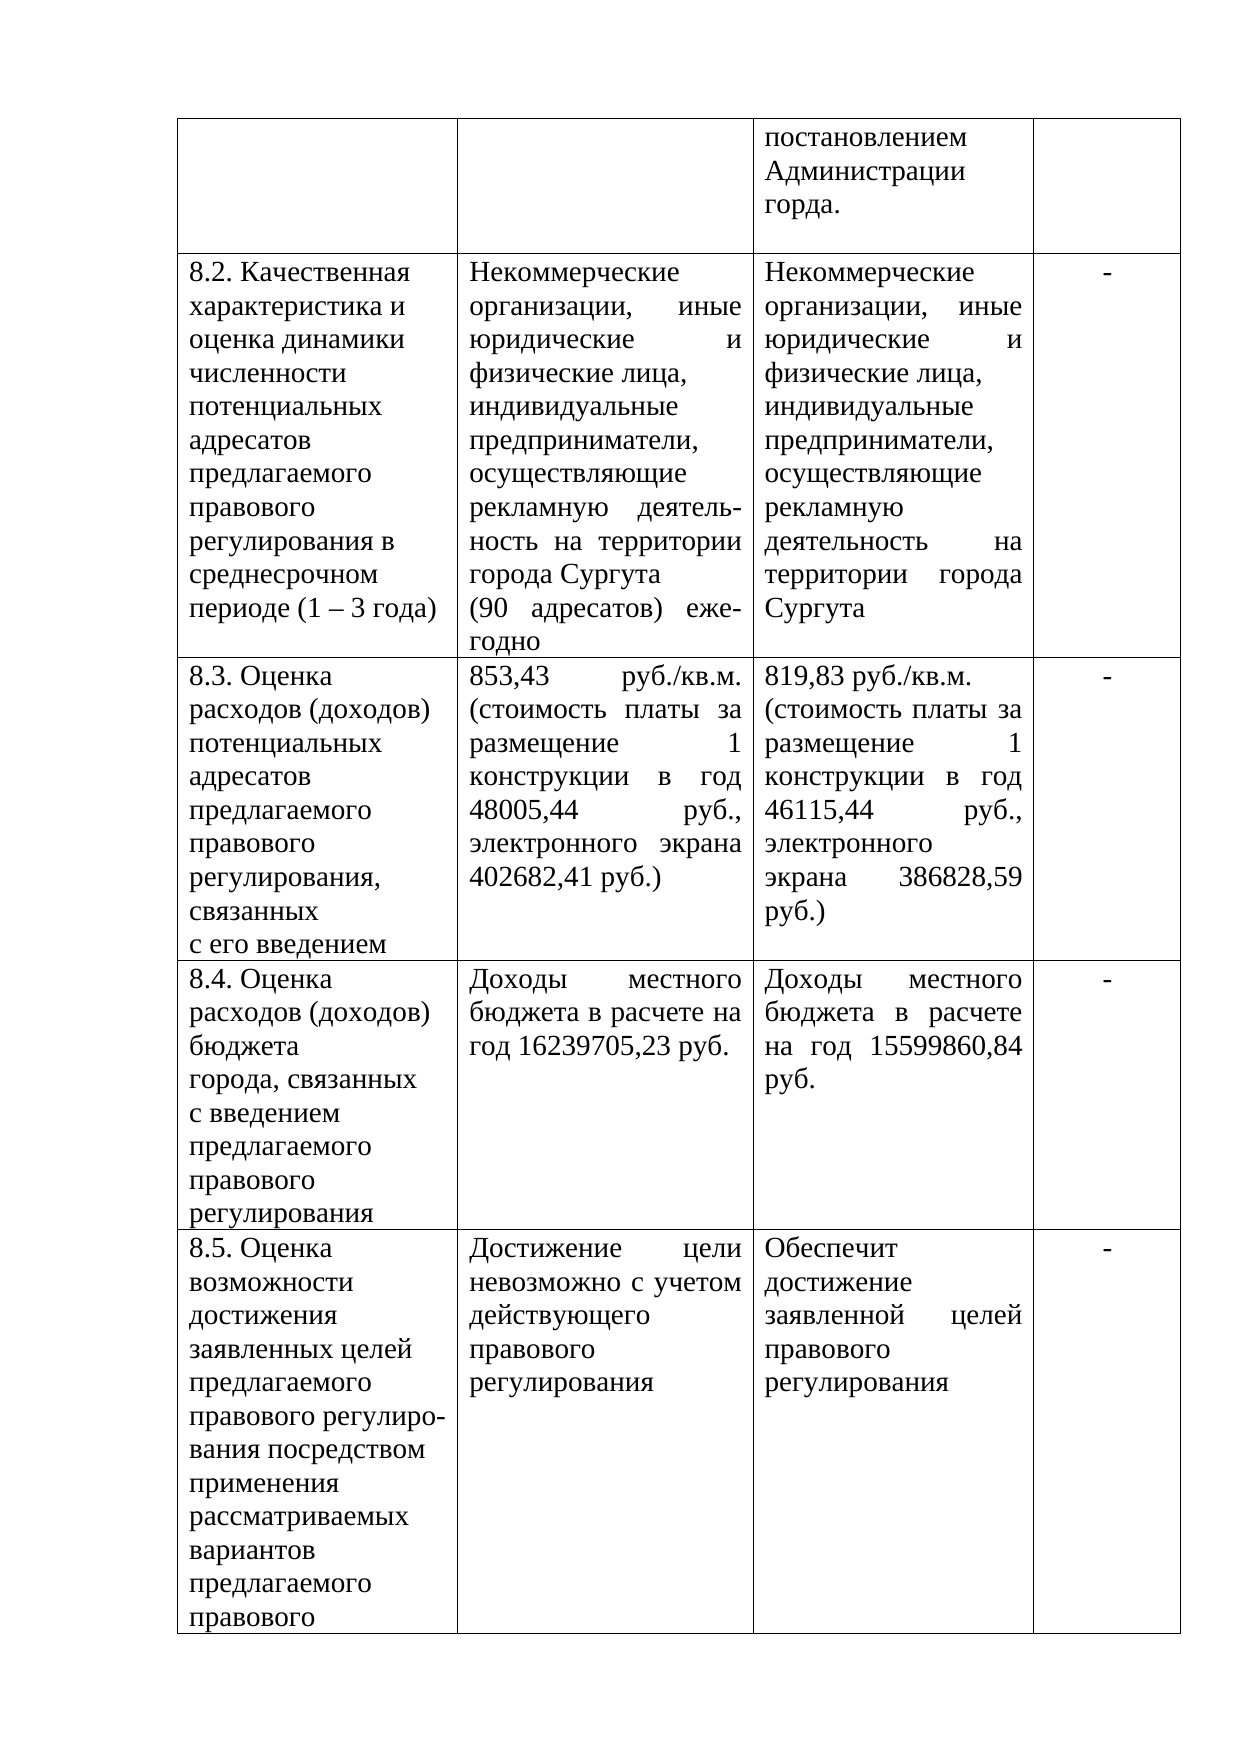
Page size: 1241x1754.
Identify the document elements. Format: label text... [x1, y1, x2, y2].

table_cell - [1034, 658, 1180, 960]
table_cell 819,83 руб./кв.м. (стоимость платы за размещение 1 конструкции в год 46115,44 руб., электронного экрана 386828,59 руб.) [754, 658, 1033, 960]
table_cell 853,43 руб./кв.м. (стоимость платы за размещение 1 конструкции в год 48005,44 руб., электронного экрана 402682,41 руб.) [458, 658, 753, 960]
table_cell 8.2. Качественная характеристика и оценка динамики численности потенциальных адресатов предлагаемого правового регулирования в среднесрочном периоде (1 – 3 года) [178, 254, 457, 657]
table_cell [178, 1230, 457, 1633]
table_cell Доходы местного бюджета в расчете на год 16239705,23 руб. [458, 961, 753, 1229]
table_cell Некоммерческие организации, иные юридические и физические лица, индивидуальные предприниматели, осуществляющие рекламную деятельность на территории города Сургута [754, 254, 1033, 657]
table_cell 8.4. Оценка расходов (доходов) бюджета города, связанных с введением предлагаемого правового регулирования [178, 961, 457, 1229]
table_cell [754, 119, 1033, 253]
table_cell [754, 1230, 1033, 1633]
table_cell - [1034, 1230, 1180, 1633]
table_cell - [1034, 119, 1180, 253]
table_cell 8.3. Оценка расходов (доходов) потенциальных адресатов предлагаемого правового регулирования, связанных с его введением [178, 658, 457, 960]
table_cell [458, 1230, 753, 1633]
table_cell Доходы местного бюджета в расчете на год 15599860,84 руб. [754, 961, 1033, 1229]
table_cell Некоммерческие организации, иные юридические и физические лица, индивидуальные предприниматели, осуществляющие рекламную деятель-ность на территории города Сургута (90 адресатов) еже-годно [458, 254, 753, 657]
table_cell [178, 119, 457, 253]
table_cell - [1034, 961, 1180, 1229]
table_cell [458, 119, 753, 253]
table_cell - [1034, 254, 1180, 657]
